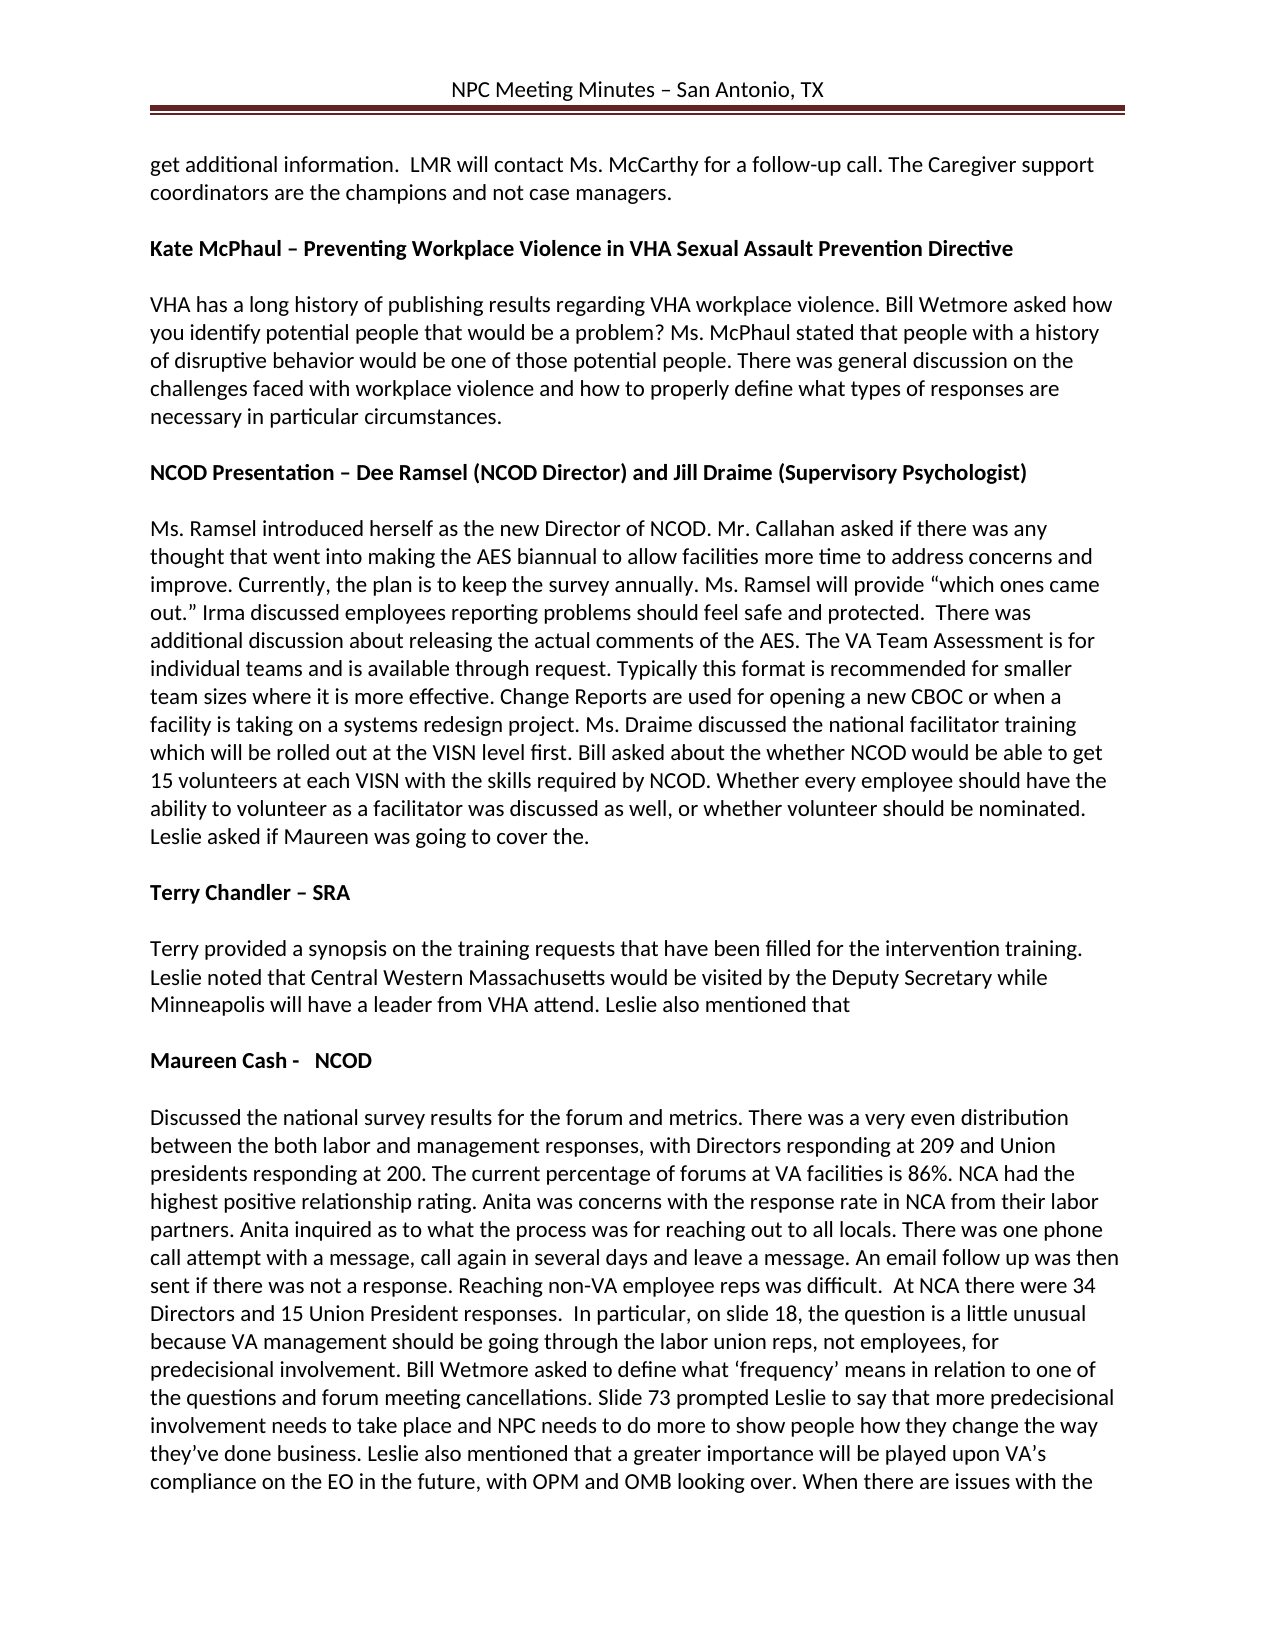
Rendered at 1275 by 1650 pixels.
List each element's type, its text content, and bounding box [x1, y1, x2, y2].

text Kate McPhaul – Preventing Workplace Violence in VHA Sexual Assault Prevention Directive [150, 234, 1125, 262]
text Maureen Cash - NCOD [150, 1047, 1125, 1075]
text Ms. Ramsel introduced herself as the new Director of NCOD. Mr. Callahan asked if there was any thought that went into making the AES biannual to allow facilities more time to address concerns and improve. Currently, the plan is to keep the survey annually. Ms. Ramsel will provide “which ones came out.” Irma discussed employees reporting problems should feel safe and protected. There was additional discussion about releasing the actual comments of the AES. The VA Team Assessment is for individual teams and is available through request. Typically this format is recommended for smaller team sizes where it is more effective. Change Reports are used for opening a new CBOC or when a facility is taking on a systems redesign project. Ms. Draime discussed the national facilitator training which will be rolled out at the VISN level first. Bill asked about the whether NCOD would be able to get 15 volunteers at each VISN with the skills required by NCOD. Whether every employee should have the ability to volunteer as a facilitator was discussed as well, or whether volunteer should be nominated. Leslie asked if Maureen was going to cover the. [150, 514, 1125, 851]
text Terry provided a synopsis on the training requests that have been filled for the intervention training. Leslie noted that Central Western Massachusetts would be visited by the Deputy Secretary while Minneapolis will have a leader from VHA attend. Leslie also mentioned that [150, 934, 1125, 1019]
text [150, 1103, 1125, 1495]
text VHA has a long history of publishing results regarding VHA workplace violence. Bill Wetmore asked how you identify potential people that would be a problem? Ms. McPhaul stated that people with a history of disruptive behavior would be one of those potential people. There was general discussion on the challenges faced with workplace violence and how to properly define what types of responses are necessary in particular circumstances. [150, 290, 1125, 430]
text NCOD Presentation – Dee Ramsel (NCOD Director) and Jill Draime (Supervisory Psychologist) [150, 458, 1125, 486]
text Terry Chandler – SRA [150, 878, 1125, 907]
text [150, 150, 1125, 206]
